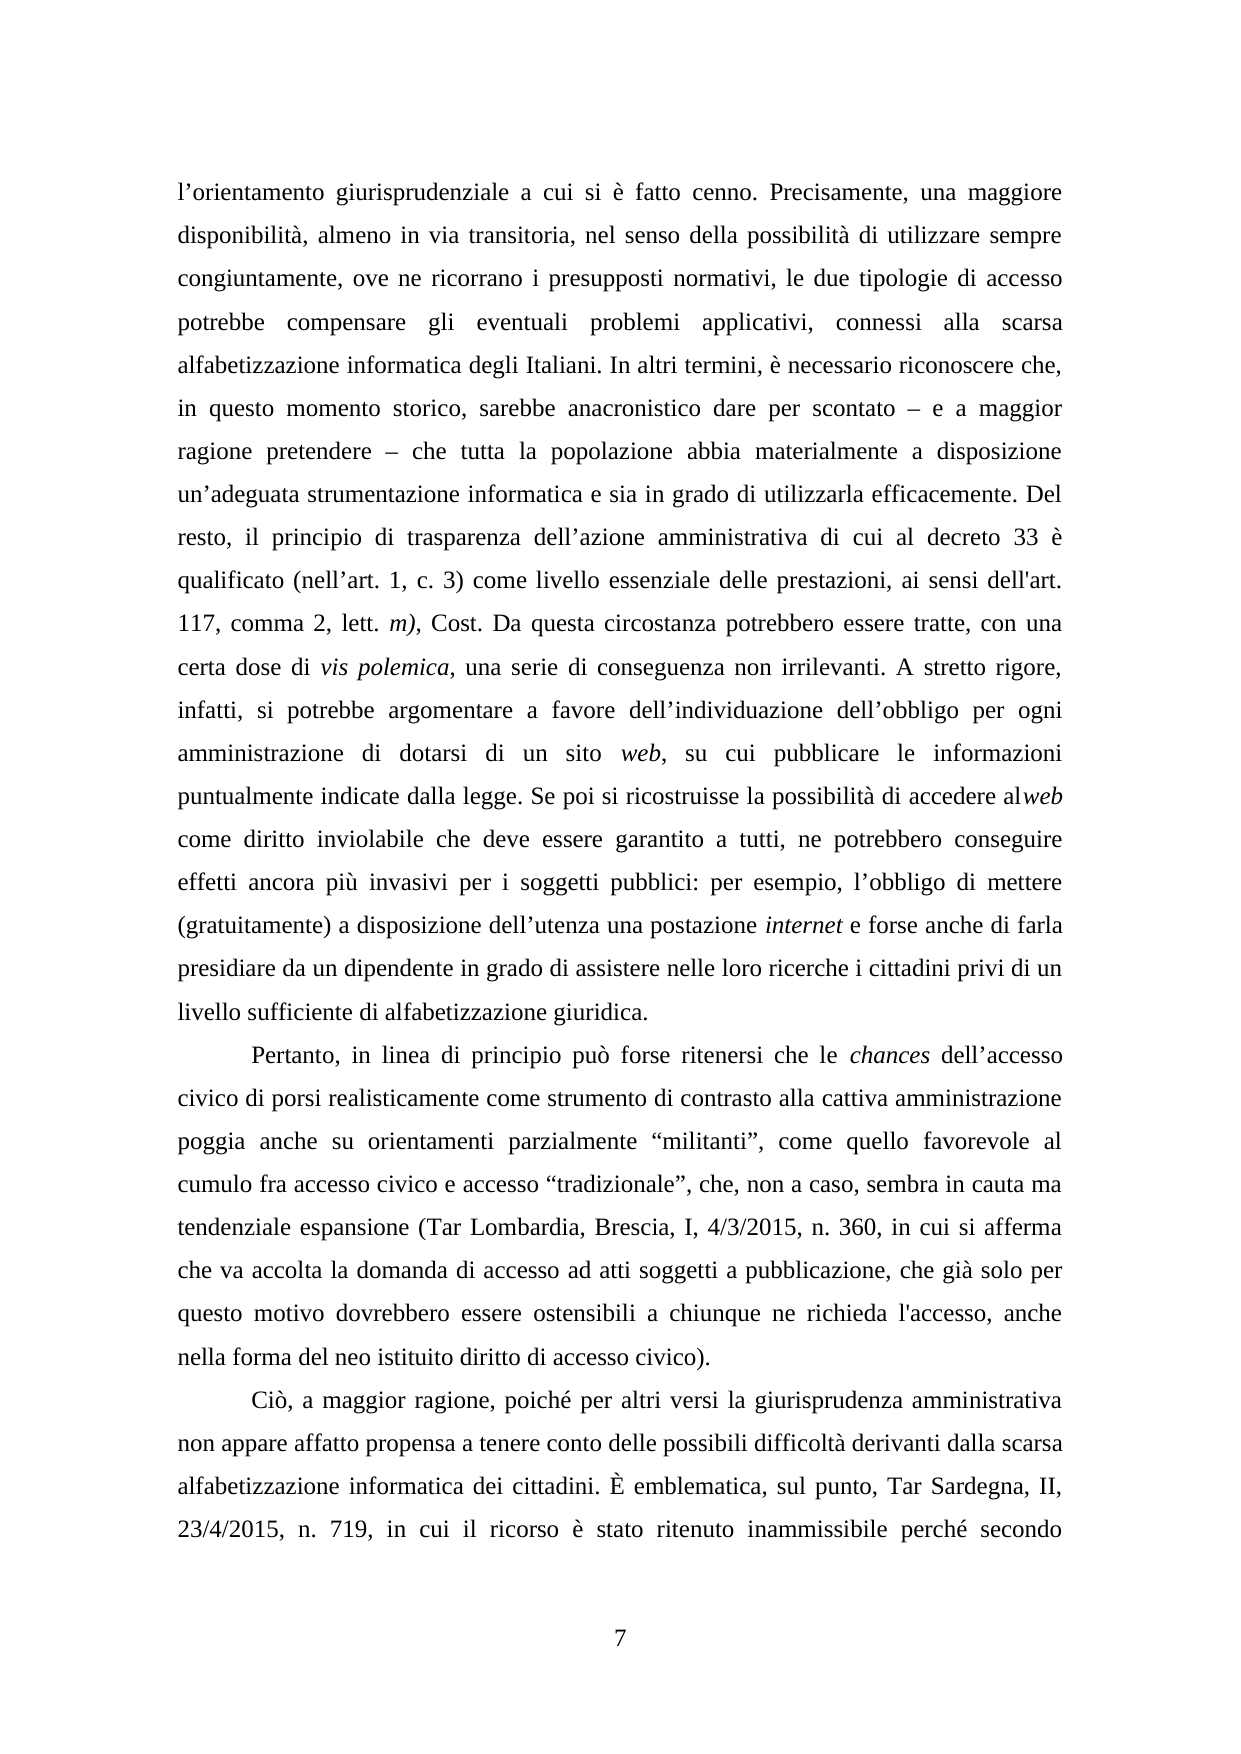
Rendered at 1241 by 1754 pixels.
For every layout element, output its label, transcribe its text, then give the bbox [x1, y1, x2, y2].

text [177, 177, 1063, 1025]
text Pertanto, in linea di principio può forse ritenersi che le chances dell’accesso civico di porsi realisticamente come strumento di contrasto alla cattiva amministrazione poggia anche su orientamenti parzialmente “militanti”, come quello favorevole al cumulo fra accesso civico e accesso “tradizionale”, che, non a caso, sembra in cauta ma tendenziale espansione (Tar Lombardia, Brescia, I, 4/3/2015, n. 360, in cui si afferma che va accolta la domanda di accesso ad atti soggetti a pubblicazione, che già solo per questo motivo dovrebbero essere ostensibili a chiunque ne richieda l'accesso, anche nella forma del neo istituito diritto di accesso civico). [177, 1040, 1063, 1370]
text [177, 1385, 1063, 1543]
